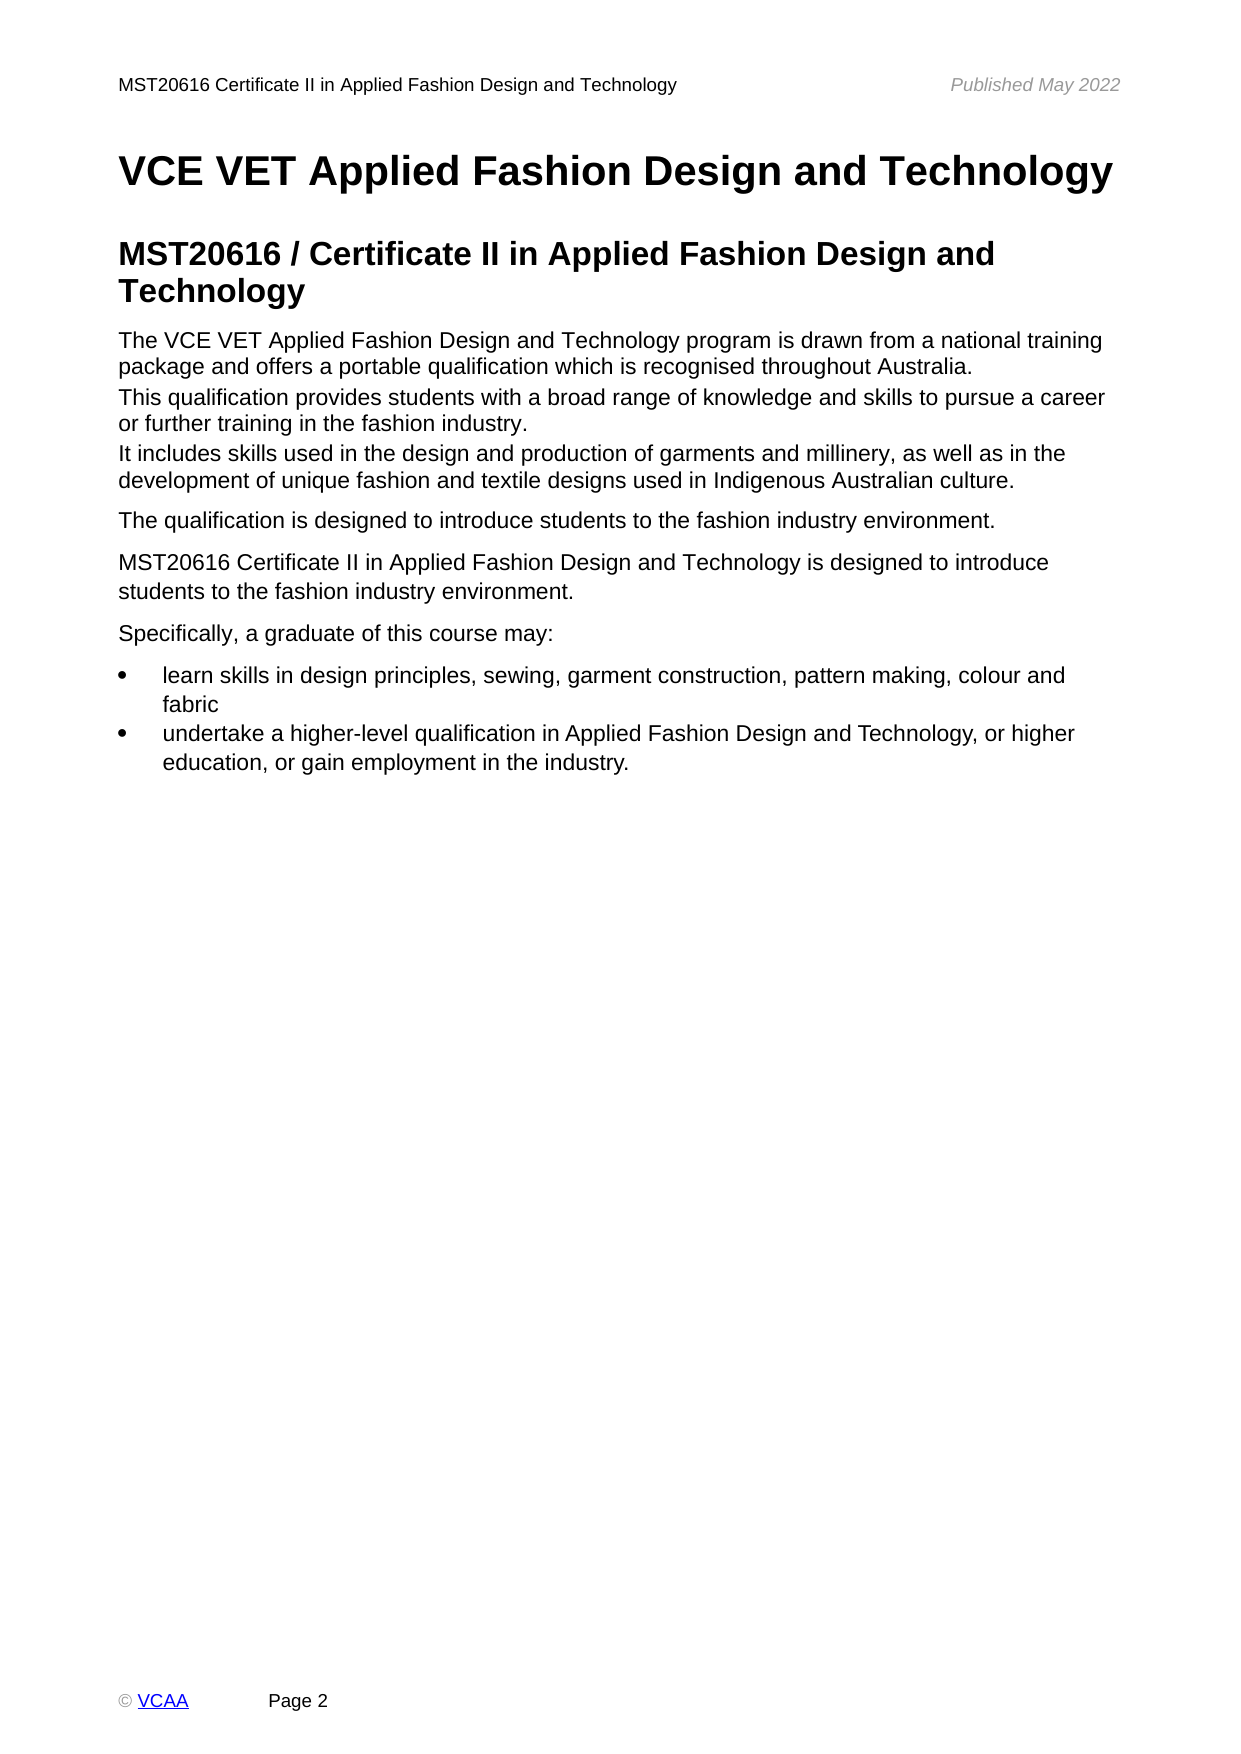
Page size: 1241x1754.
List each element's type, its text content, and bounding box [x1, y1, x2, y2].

text The qualification is designed to introduce students to the fashion industry environment. [118, 506, 1122, 535]
text The VCE VET Applied Fashion Design and Technology program is drawn from a national training package and offers a portable qualification which is recognised throughout Australia. [118, 327, 1122, 379]
text MST20616 Certificate II in Applied Fashion Design and Technology is designed to introduce students to the fashion industry environment. [118, 547, 1122, 606]
text It includes skills used in the design and production of garments and millinery, as well as in the development of unique fashion and textile designs used in Indigenous Australian culture. [118, 440, 1122, 493]
subtitle VCE VET Applied Fashion Design and Technology [118, 147, 1122, 194]
text undertake a higher-level qualification in Applied Fashion Design and Technology, or higher education, or gain employment in the industry. [118, 718, 1122, 776]
text This qualification provides students with a broad range of knowledge and skills to pursue a career or further training in the fashion industry. [118, 383, 1122, 436]
subtitle MST20616 / Certificate II in Applied Fashion Design and Technology [118, 235, 1122, 310]
text Specifically, a graduate of this course may: [118, 618, 1122, 647]
text learn skills in design principles, sewing, garment construction, pattern making, colour and fabric [118, 660, 1122, 718]
